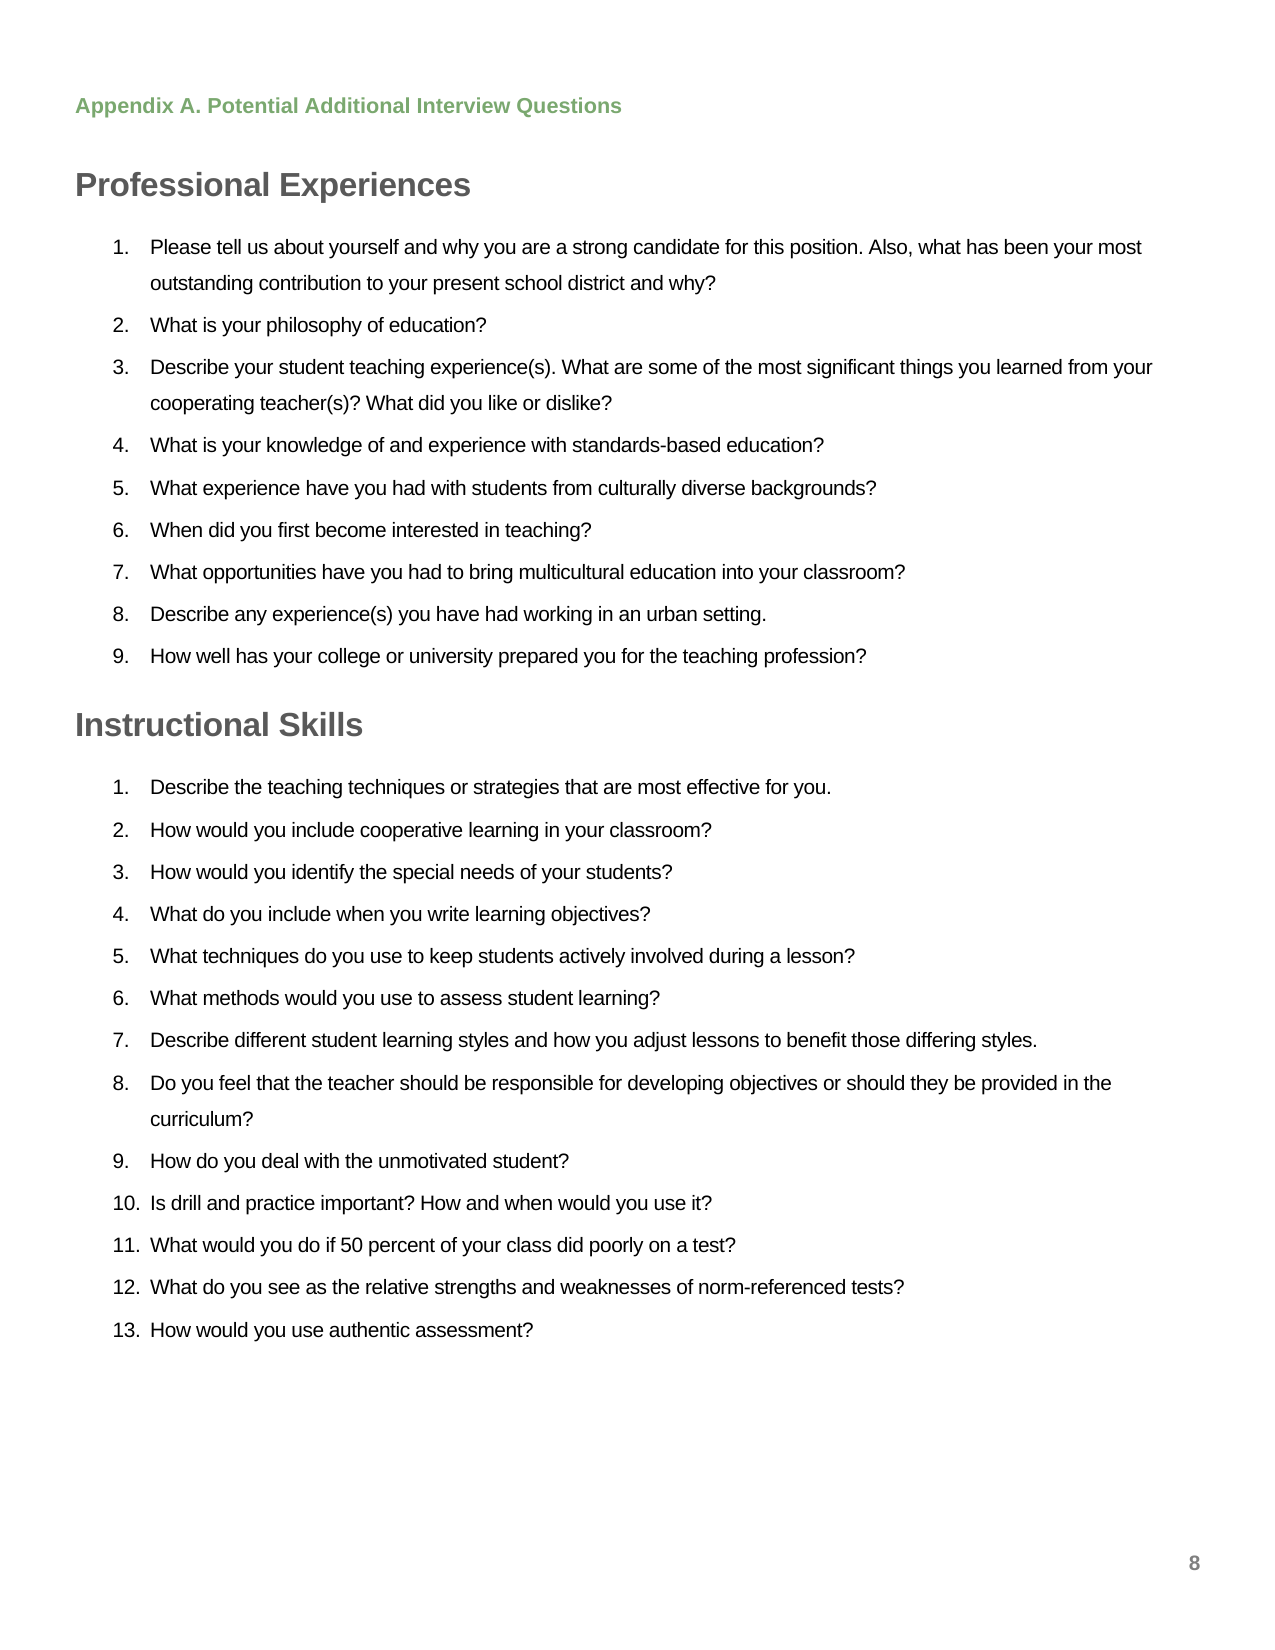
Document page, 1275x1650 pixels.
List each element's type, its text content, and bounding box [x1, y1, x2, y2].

list What techniques do you use to keep students actively involved during a lesson? [112, 944, 1200, 968]
text Professional Experiences [75, 165, 1200, 203]
list What opportunities have you had to bring multicultural education into your classroom? [112, 560, 1200, 584]
list What is your knowledge of and experience with standards-based education? [112, 433, 1200, 457]
list Describe the teaching techniques or strategies that are most effective for you. [112, 775, 1200, 799]
list How would you use authentic assessment? [112, 1317, 1200, 1341]
list Describe different student learning styles and how you adjust lessons to benefit those differing styles. [112, 1028, 1200, 1052]
list Do you feel that the teacher should be responsible for developing objectives or should they be provided in the curriculum? [112, 1071, 1200, 1130]
list What do you see as the relative strengths and weaknesses of norm-referenced tests? [112, 1275, 1200, 1299]
list Please tell us about yourself and why you are a strong candidate for this position. Also, what has been your most outstanding contribution to your present school district and why? [112, 235, 1200, 295]
list How well has your college or university prepared you for the teaching profession? [112, 644, 1200, 668]
list How would you include cooperative learning in your classroom? [112, 817, 1200, 841]
text Instructional Skills [75, 705, 1200, 743]
list What do you include when you write learning objectives? [112, 902, 1200, 926]
list How would you identify the special needs of your students? [112, 859, 1200, 883]
list Describe your student teaching experience(s). What are some of the most significant things you learned from your cooperating teacher(s)? What did you like or dislike? [112, 355, 1200, 415]
list What methods would you use to assess student learning? [112, 986, 1200, 1010]
list When did you first become interested in teaching? [112, 518, 1200, 542]
list Describe any experience(s) you have had working in an urban setting. [112, 602, 1200, 626]
list What is your philosophy of education? [112, 313, 1200, 337]
list What experience have you had with students from culturally diverse backgrounds? [112, 475, 1200, 499]
list How do you deal with the unmotivated student? [112, 1149, 1200, 1173]
list Is drill and practice important? How and when would you use it? [112, 1191, 1200, 1215]
list What would you do if 50 percent of your class did poorly on a test? [112, 1233, 1200, 1257]
text Appendix A. Potential Additional Interview Questions [75, 75, 1200, 118]
